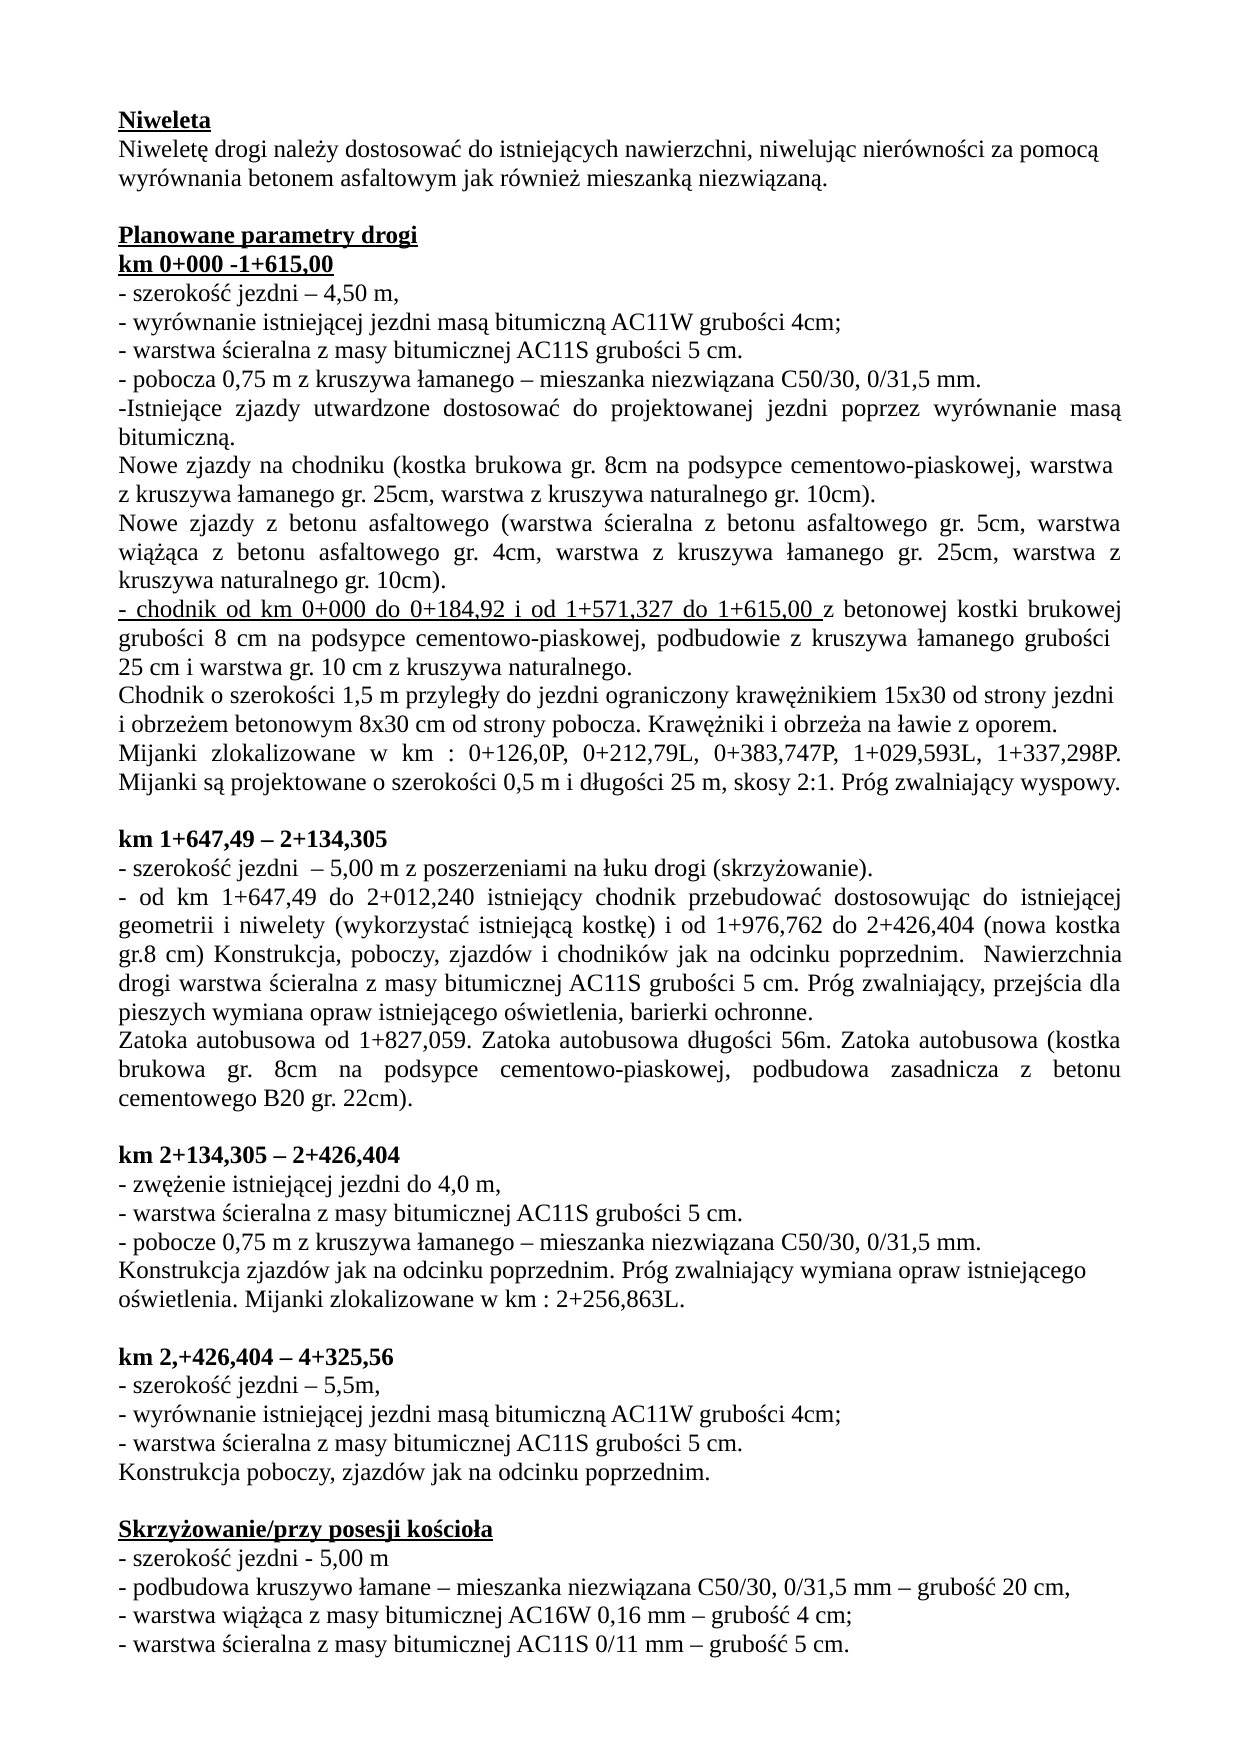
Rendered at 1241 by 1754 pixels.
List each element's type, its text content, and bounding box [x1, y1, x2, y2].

text km 0+000 -1+615,00 [118, 249, 1122, 278]
text - pobocza 0,75 m z kruszywa łamanego – mieszanka niezwiązana C50/30, 0/31,5 mm. [118, 364, 1122, 393]
text - warstwa ścieralna z masy bitumicznej AC11S grubości 5 cm. [118, 1428, 1122, 1457]
text - podbudowa kruszywo łamane – mieszanka niezwiązana C50/30, 0/31,5 mm – grubość 20 cm, [118, 1572, 1122, 1600]
text km 2+134,305 – 2+426,404 [118, 1140, 1122, 1169]
text - warstwa wiążąca z masy bitumicznej AC16W 0,16 mm – grubość 4 cm; [118, 1600, 1122, 1629]
text - szerokość jezdni – 5,5m, [118, 1370, 1122, 1399]
text Mijanki zlokalizowane w km : 0+126,0P, 0+212,79L, 0+383,747P, 1+029,593L, 1+337,298P. Mijanki są projektowane o szerokości 0,5 m i długości 25 m, skosy 2:1. Próg zwalniający wyspowy. [118, 738, 1122, 795]
text Konstrukcja poboczy, zjazdów jak na odcinku poprzednim. [118, 1457, 1122, 1485]
text - pobocze 0,75 m z kruszywa łamanego – mieszanka niezwiązana C50/30, 0/31,5 mm. [118, 1227, 1122, 1255]
text Nowe zjazdy na chodniku (kostka brukowa gr. 8cm na podsypce cementowo-piaskowej, warstwa z kruszywa łamanego gr. 25cm, warstwa z kruszywa naturalnego gr. 10cm). [118, 450, 1122, 508]
text - szerokość jezdni - 5,00 m [118, 1543, 1122, 1572]
text -Istniejące zjazdy utwardzone dostosować do projektowanej jezdni poprzez wyrównanie masą bitumiczną. [118, 393, 1122, 450]
text km 1+647,49 – 2+134,305 [118, 824, 1122, 853]
text - chodnik od km 0+000 do 0+184,92 i od 1+571,327 do 1+615,00 z betonowej kostki brukowej grubości 8 cm na podsypce cementowo-piaskowej, podbudowie z kruszywa łamanego grubości 25 cm i warstwa gr. 10 cm z kruszywa naturalnego. [118, 594, 1122, 680]
text - warstwa ścieralna z masy bitumicznej AC11S grubości 5 cm. [118, 335, 1122, 364]
text Nowe zjazdy z betonu asfaltowego (warstwa ścieralna z betonu asfaltowego gr. 5cm, warstwa wiążąca z betonu asfaltowego gr. 4cm, warstwa z kruszywa łamanego gr. 25cm, warstwa z kruszywa naturalnego gr. 10cm). [118, 508, 1122, 594]
text Konstrukcja zjazdów jak na odcinku poprzednim. Próg zwalniający wymiana opraw istniejącego oświetlenia. Mijanki zlokalizowane w km : 2+256,863L. [118, 1255, 1122, 1313]
text - szerokość jezdni – 5,00 m z poszerzeniami na łuku drogi (skrzyżowanie). [118, 853, 1122, 882]
text - warstwa ścieralna z masy bitumicznej AC11S 0/11 mm – grubość 5 cm. [118, 1629, 1122, 1658]
text - warstwa ścieralna z masy bitumicznej AC11S grubości 5 cm. [118, 1198, 1122, 1227]
text km 2,+426,404 – 4+325,56 [118, 1342, 1122, 1370]
text Chodnik o szerokości 1,5 m przyległy do jezdni ograniczony krawężnikiem 15x30 od strony jezdni i obrzeżem betonowym 8x30 cm od strony pobocza. Krawężniki i obrzeża na ławie z oporem. [118, 680, 1122, 738]
text Niweletę drogi należy dostosować do istniejących nawierzchni, niwelując nierówności za pomocą wyrównania betonem asfaltowym jak również mieszanką niezwiązaną. [118, 134, 1122, 192]
text - od km 1+647,49 do 2+012,240 istniejący chodnik przebudować dostosowując do istniejącej geometrii i niwelety (wykorzystać istniejącą kostkę) i od 1+976,762 do 2+426,404 (nowa kostka gr.8 cm) Konstrukcja, poboczy, zjazdów i chodników jak na odcinku poprzednim. Nawierzchnia drogi warstwa ścieralna z masy bitumicznej AC11S grubości 5 cm. Próg zwalniający, przejścia dla pieszych wymiana opraw istniejącego oświetlenia, barierki ochronne. [118, 882, 1122, 1025]
text - zwężenie istniejącej jezdni do 4,0 m, [118, 1169, 1122, 1198]
text Planowane parametry drogi [118, 220, 1122, 249]
text - wyrównanie istniejącej jezdni masą bitumiczną AC11W grubości 4cm; [118, 307, 1122, 335]
text Skrzyżowanie/przy posesji kościoła [118, 1514, 1122, 1543]
text - szerokość jezdni – 4,50 m, [118, 278, 1122, 307]
text Zatoka autobusowa od 1+827,059. Zatoka autobusowa długości 56m. Zatoka autobusowa (kostka brukowa gr. 8cm na podsypce cementowo-piaskowej, podbudowa zasadnicza z betonu cementowego B20 gr. 22cm). [118, 1025, 1122, 1112]
text - wyrównanie istniejącej jezdni masą bitumiczną AC11W grubości 4cm; [118, 1399, 1122, 1428]
text Niweleta [118, 105, 1122, 134]
